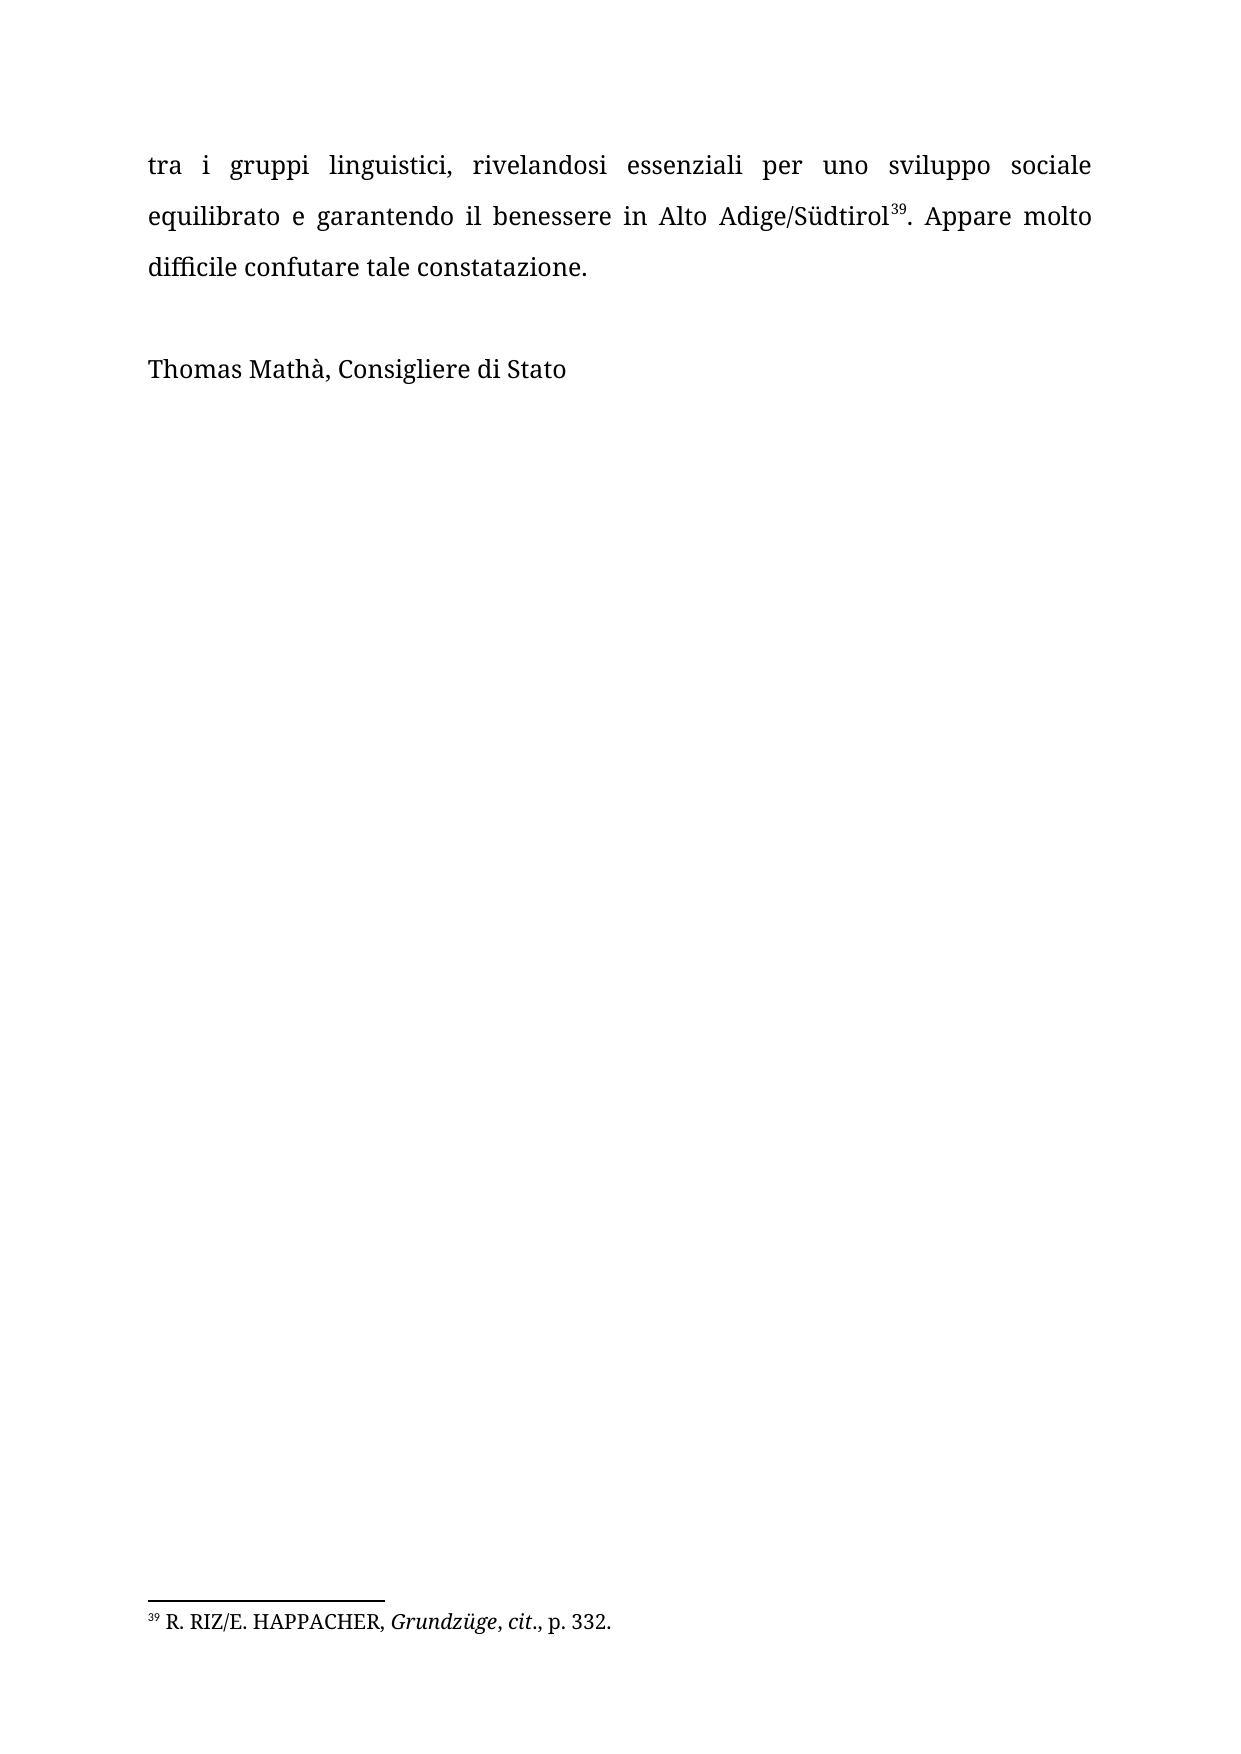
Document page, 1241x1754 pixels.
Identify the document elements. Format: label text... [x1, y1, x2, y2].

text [148, 148, 1093, 284]
text Thomas Mathà, Consigliere di Stato [148, 352, 1093, 386]
